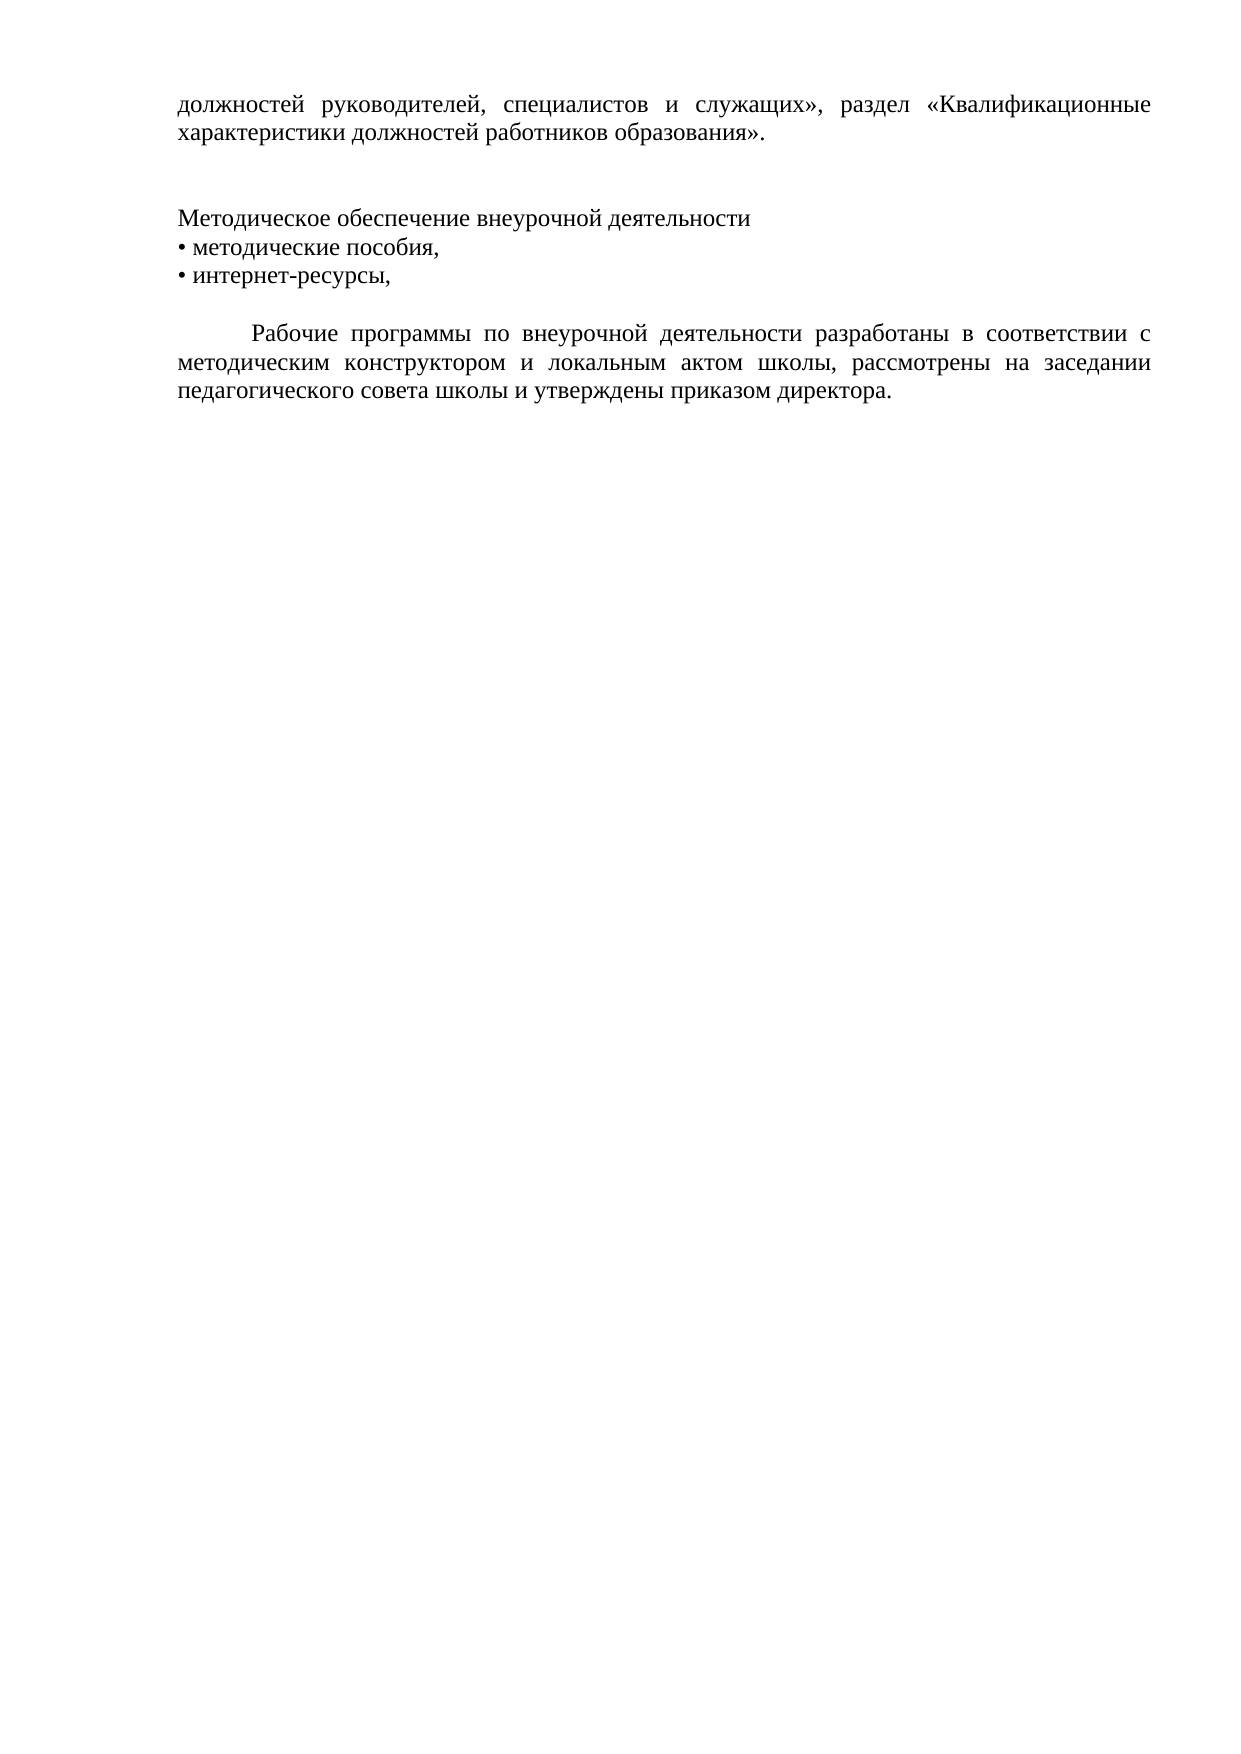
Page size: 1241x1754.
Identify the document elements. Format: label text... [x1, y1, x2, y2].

text Рабочие программы по внеурочной деятельности разработаны в соответствии с методическим конструктором и локальным актом школы, рассмотрены на заседании педагогического совета школы и утверждены приказом директора. [177, 318, 1152, 404]
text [177, 117, 1152, 146]
text Методическое обеспечение внеурочной деятельности [177, 203, 1152, 232]
text • методические пособия, [177, 232, 1152, 260]
text • интернет-ресурсы, [177, 260, 1152, 289]
